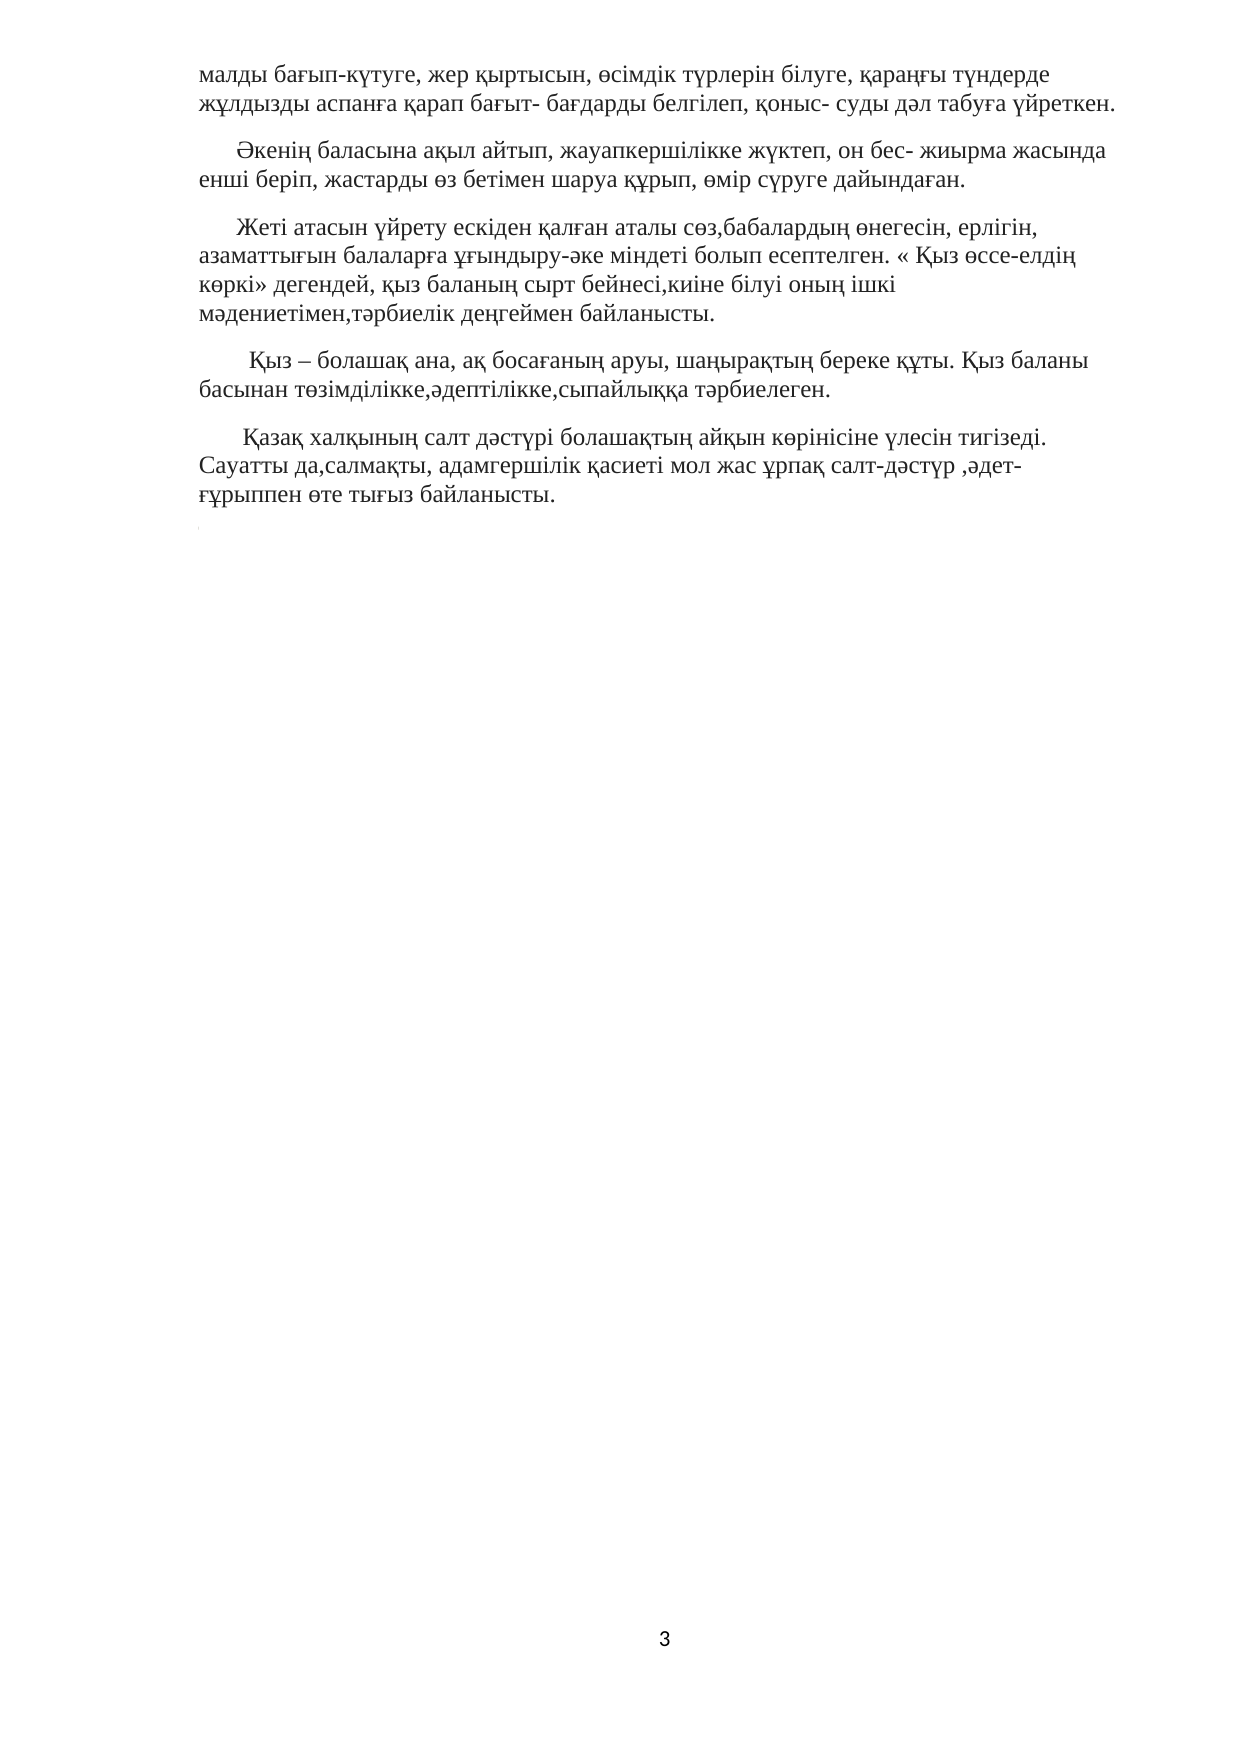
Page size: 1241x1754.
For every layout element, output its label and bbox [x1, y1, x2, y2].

table_header [177, 59, 1152, 1001]
